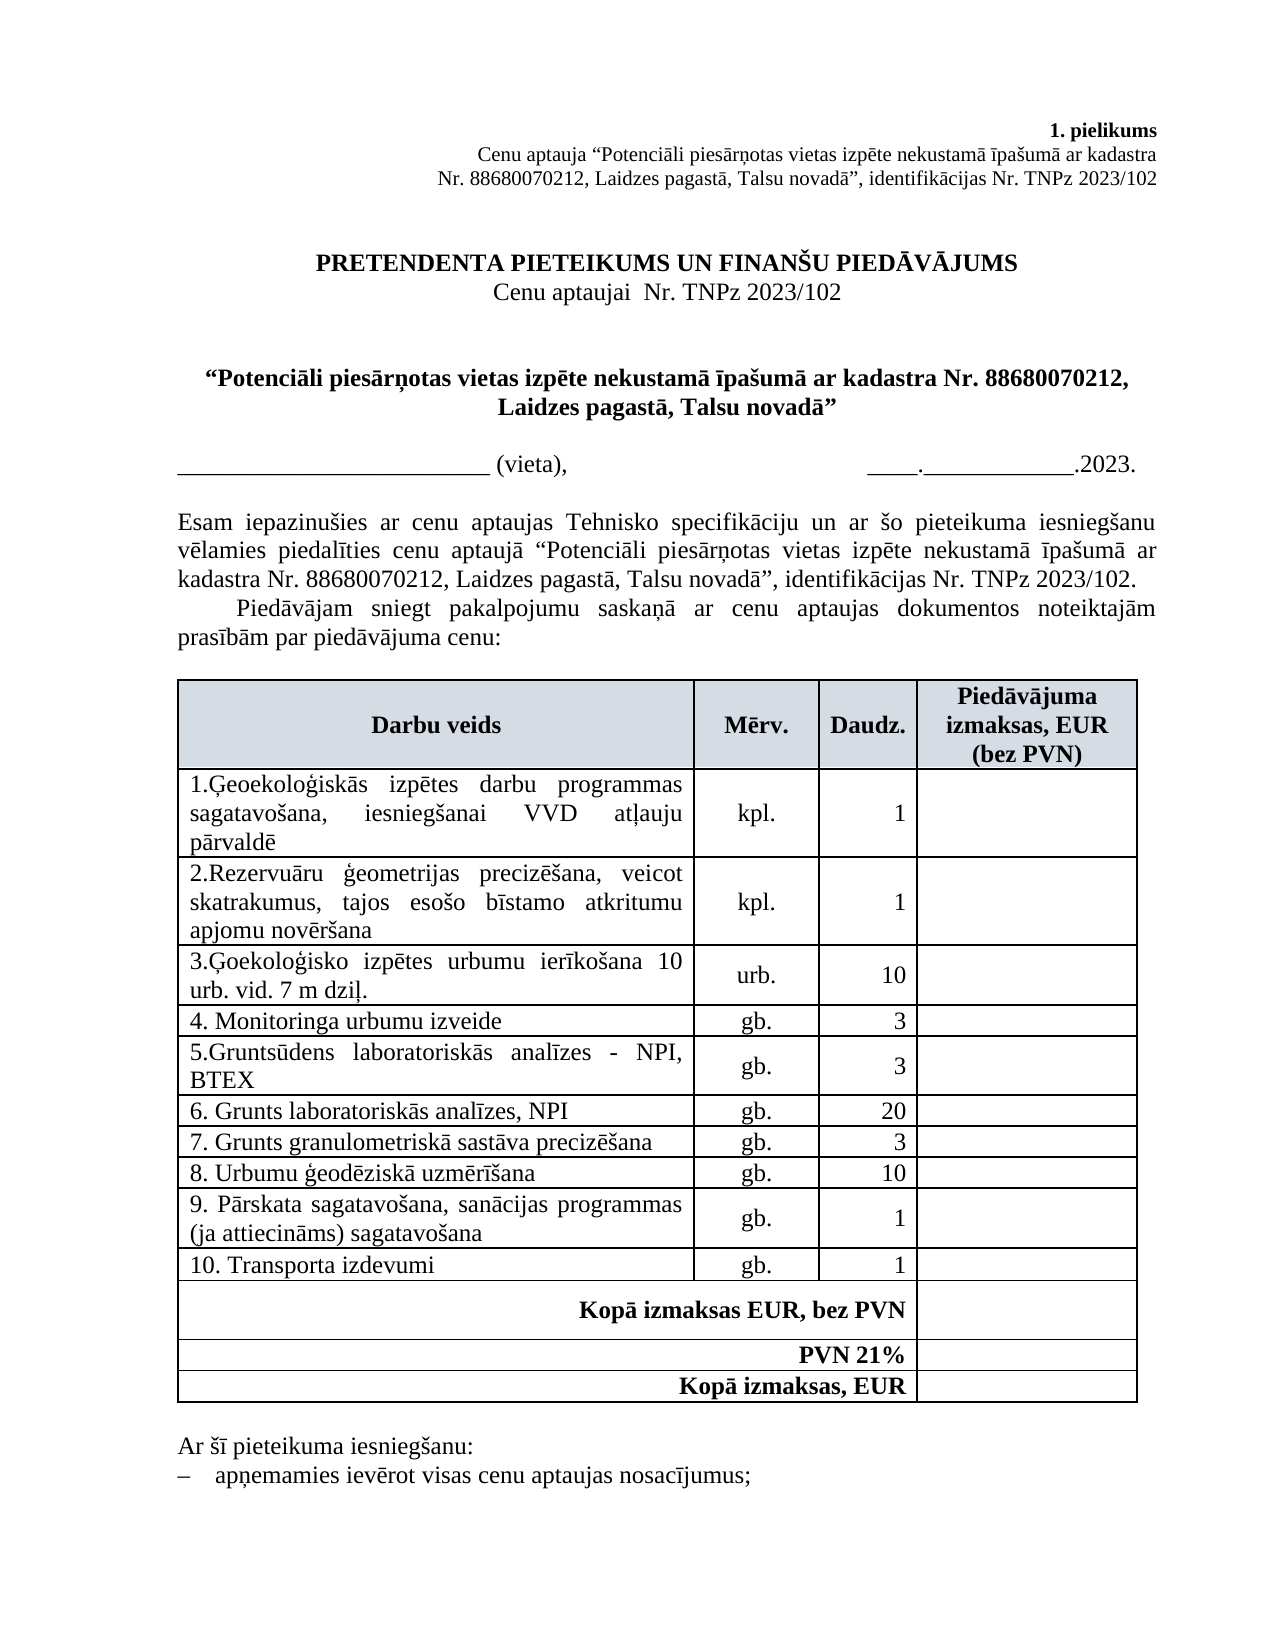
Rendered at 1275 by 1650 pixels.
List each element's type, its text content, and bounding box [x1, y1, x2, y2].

table_cell 20 [820, 1096, 916, 1125]
text 1. pielikums [177, 118, 1157, 142]
table_cell 8. Urbumu ģeodēziskā uzmērīšana [179, 1158, 693, 1187]
table_cell Kopā izmaksas, EUR [179, 1371, 916, 1401]
table_cell [918, 1037, 1136, 1094]
table_cell [918, 1371, 1136, 1401]
table_cell 2.Rezervuāru ģeometrijas precizēšana, veicot skatrakumus, tajos esošo bīstamo atkritumu apjomu novēršana [179, 858, 693, 944]
table_cell gb. [695, 1096, 818, 1125]
table_cell gb. [695, 1158, 818, 1187]
table_cell gb. [695, 1127, 818, 1156]
table_cell gb. [695, 1249, 818, 1280]
table_cell gb. [695, 1037, 818, 1094]
table_cell 1 [820, 1189, 916, 1247]
text Ar šī pieteikuma iesniegšanu: [177, 1431, 1157, 1460]
table_cell gb. [695, 1006, 818, 1034]
table_cell 1.Ģeoekoloģiskās izpētes darbu programmas sagatavošana, iesniegšanai VVD atļauju pārvaldē [179, 770, 693, 856]
table_cell 1 [820, 770, 916, 856]
table_cell 3 [820, 1127, 916, 1156]
table_cell Kopā izmaksas EUR, bez PVN [179, 1281, 916, 1339]
table_header Mērv. [695, 681, 818, 767]
table_cell kpl. [695, 770, 818, 856]
text Cenu aptauja “Potenciāli piesārņotas vietas izpēte nekustamā īpašumā ar kadastra [177, 142, 1157, 166]
table_cell 10 [820, 1158, 916, 1187]
text PRETENDENTA PIETEIKUMS UN FINANŠU PIEDĀVĀJUMS [177, 248, 1157, 277]
table_cell 3 [820, 1037, 916, 1094]
table_cell [918, 1158, 1136, 1187]
table_cell kpl. [695, 858, 818, 944]
table_cell [918, 1096, 1136, 1125]
table_cell 10 [820, 946, 916, 1004]
table_cell 3.Ģoekoloģisko izpētes urbumu ierīkošana 10 urb. vid. 7 m dziļ. [179, 946, 693, 1004]
text “Potenciāli piesārņotas vietas izpēte nekustamā īpašumā ar kadastra Nr. 88680070212, Laidzes pagastā, Talsu novadā” [177, 363, 1157, 420]
table_cell 10. Transporta izdevumi [179, 1249, 693, 1280]
table_header Piedāvājuma izmaksas, EUR (bez PVN) [918, 681, 1136, 767]
table_cell [918, 946, 1136, 1004]
table_header Daudz. [820, 681, 916, 767]
text Nr. 88680070212, Laidzes pagastā, Talsu novadā”, identifikācijas Nr. TNPz 2023/102 [177, 166, 1157, 190]
table_cell [918, 1006, 1136, 1034]
table_cell [918, 1340, 1136, 1370]
text _________________________ (vieta), ____.____________.2023. [177, 449, 1157, 478]
table_cell [918, 1189, 1136, 1247]
text Piedāvājam sniegt pakalpojumu saskaņā ar cenu aptaujas dokumentos noteiktajām prasībām par piedāvājuma cenu: [177, 593, 1157, 650]
table_header Darbu veids [179, 681, 693, 767]
table_cell 4. Monitoringa urbumu izveide [179, 1006, 693, 1034]
table_cell PVN 21% [179, 1340, 916, 1370]
list apņemamies ievērot visas cenu aptaujas nosacījumus; [177, 1460, 1157, 1489]
table_cell gb. [695, 1189, 818, 1247]
table_cell 1 [820, 858, 916, 944]
table_cell [918, 858, 1136, 944]
table_cell [918, 770, 1136, 856]
table_cell [918, 1249, 1136, 1280]
table_cell 6. Grunts laboratoriskās analīzes, NPI [179, 1096, 693, 1125]
table_cell 9. Pārskata sagatavošana, sanācijas programmas (ja attiecināms) sagatavošana [179, 1189, 693, 1247]
table_cell urb. [695, 946, 818, 1004]
text Esam iepazinušies ar cenu aptaujas Tehnisko specifikāciju un ar šo pieteikuma iesniegšanu vēlamies piedalīties cenu aptaujā “Potenciāli piesārņotas vietas izpēte nekustamā īpašumā ar kadastra Nr. 88680070212, Laidzes pagastā, Talsu novadā”, identifikācijas Nr. TNPz 2023/102. [177, 507, 1157, 593]
table_cell 5.Gruntsūdens laboratoriskās analīzes - NPI, BTEX [179, 1037, 693, 1094]
table_cell 1 [820, 1249, 916, 1280]
table_cell [918, 1127, 1136, 1156]
table_cell 3 [820, 1006, 916, 1034]
table_cell 7. Grunts granulometriskā sastāva precizēšana [179, 1127, 693, 1156]
table_cell [918, 1281, 1136, 1339]
text Cenu aptaujai Nr. TNPz 2023/102 [177, 277, 1157, 305]
